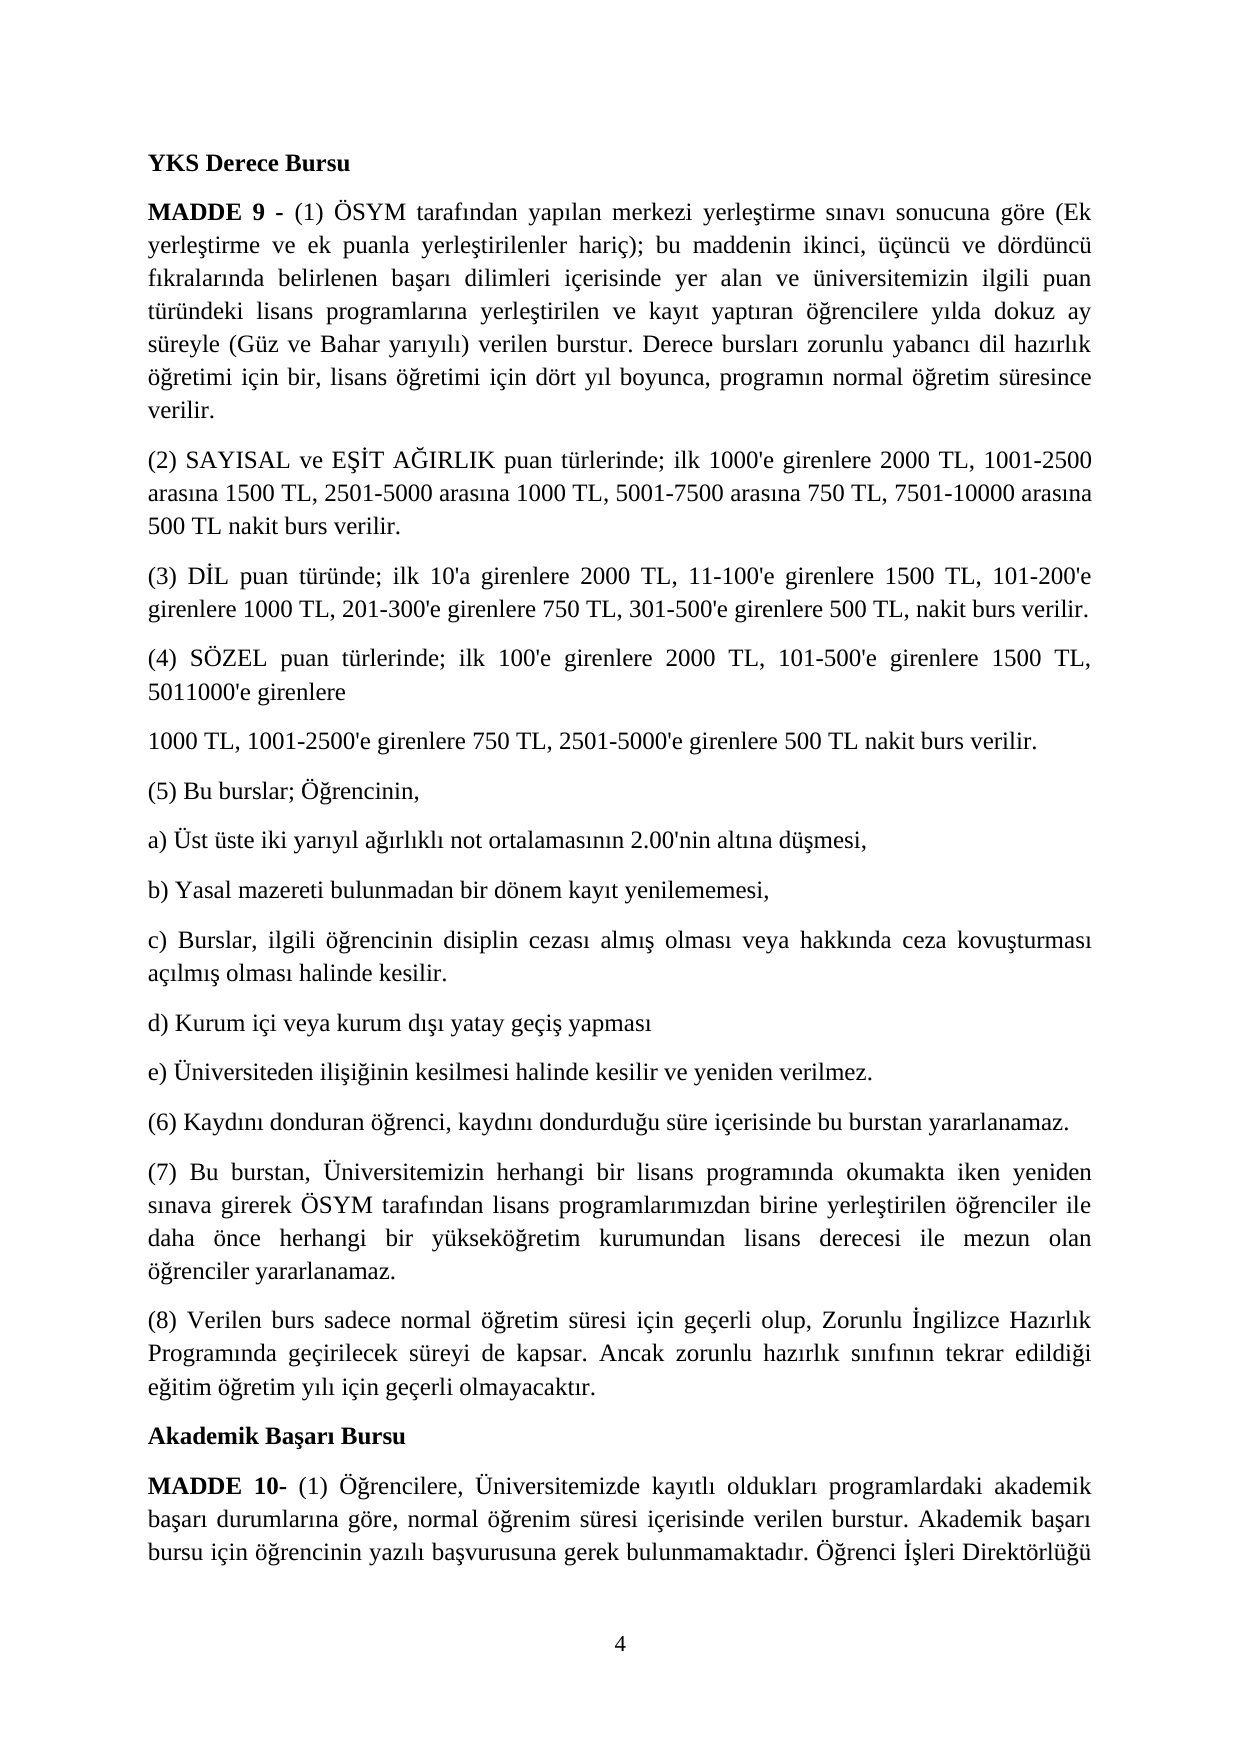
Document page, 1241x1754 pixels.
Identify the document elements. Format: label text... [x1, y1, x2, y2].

text Akademik Başarı Bursu [148, 1421, 1093, 1450]
text (4) SÖZEL puan türlerinde; ilk 100'e girenlere 2000 TL, 101-500'e girenlere 1500 TL, 5011000'e girenlere [148, 643, 1093, 705]
text (7) Bu burstan, Üniversitemizin herhangi bir lisans programında okumakta iken yeniden sınava girerek ÖSYM tarafından lisans programlarımızdan birine yerleştirilen öğrenciler ile daha önce herhangi bir yükseköğretim kurumundan lisans derecesi ile mezun olan öğrenciler yararlanamaz. [148, 1157, 1093, 1284]
text (2) SAYISAL ve EŞİT AĞIRLIK puan türlerinde; ilk 1000'e girenlere 2000 TL, 1001-2500 arasına 1500 TL, 2501-5000 arasına 1000 TL, 5001-7500 arasına 750 TL, 7501-10000 arasına 500 TL nakit burs verilir. [148, 445, 1093, 540]
text b) Yasal mazereti bulunmadan bir dönem kayıt yenilememesi, [148, 875, 1093, 904]
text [148, 1471, 1093, 1566]
text (5) Bu burslar; Öğrencinin, [148, 776, 1093, 805]
text a) Üst üste iki yarıyıl ağırlıklı not ortalamasının 2.00'nin altına düşmesi, [148, 826, 1093, 854]
text e) Üniversiteden ilişiğinin kesilmesi halinde kesilir ve yeniden verilmez. [148, 1057, 1093, 1086]
text (8) Verilen burs sadece normal öğretim süresi için geçerli olup, Zorunlu İngilizce Hazırlık Programında geçirilecek süreyi de kapsar. Ancak zorunlu hazırlık sınıfının tekrar edildiği eğitim öğretim yılı için geçerli olmayacaktır. [148, 1306, 1093, 1400]
text (3) DİL puan türünde; ilk 10'a girenlere 2000 TL, 11-100'e girenlere 1500 TL, 101-200'e girenlere 1000 TL, 201-300'e girenlere 750 TL, 301-500'e girenlere 500 TL, nakit burs verilir. [148, 561, 1093, 623]
text d) Kurum içi veya kurum dışı yatay geçiş yapması [148, 1008, 1093, 1036]
text YKS Derece Bursu [148, 148, 1093, 176]
text MADDE 9 - (1) ÖSYM tarafından yapılan merkezi yerleştirme sınavı sonucuna göre (Ek yerleştirme ve ek puanla yerleştirilenler hariç); bu maddenin ikinci, üçüncü ve dördüncü fıkralarında belirlenen başarı dilimleri içerisinde yer alan ve üniversitemizin ilgili puan türündeki lisans programlarına yerleştirilen ve kayıt yaptıran öğrencilere yılda dokuz ay süreyle (Güz ve Bahar yarıyılı) verilen burstur. Derece bursları zorunlu yabancı dil hazırlık öğretimi için bir, lisans öğretimi için dört yıl boyunca, programın normal öğretim süresince verilir. [148, 197, 1093, 424]
text (6) Kaydını donduran öğrenci, kaydını dondurduğu süre içerisinde bu burstan yararlanamaz. [148, 1107, 1093, 1136]
text 1000 TL, 1001-2500'e girenlere 750 TL, 2501-5000'e girenlere 500 TL nakit burs verilir. [148, 726, 1093, 755]
text c) Burslar, ilgili öğrencinin disiplin cezası almış olması veya hakkında ceza kovuşturması açılmış olması halinde kesilir. [148, 925, 1093, 987]
